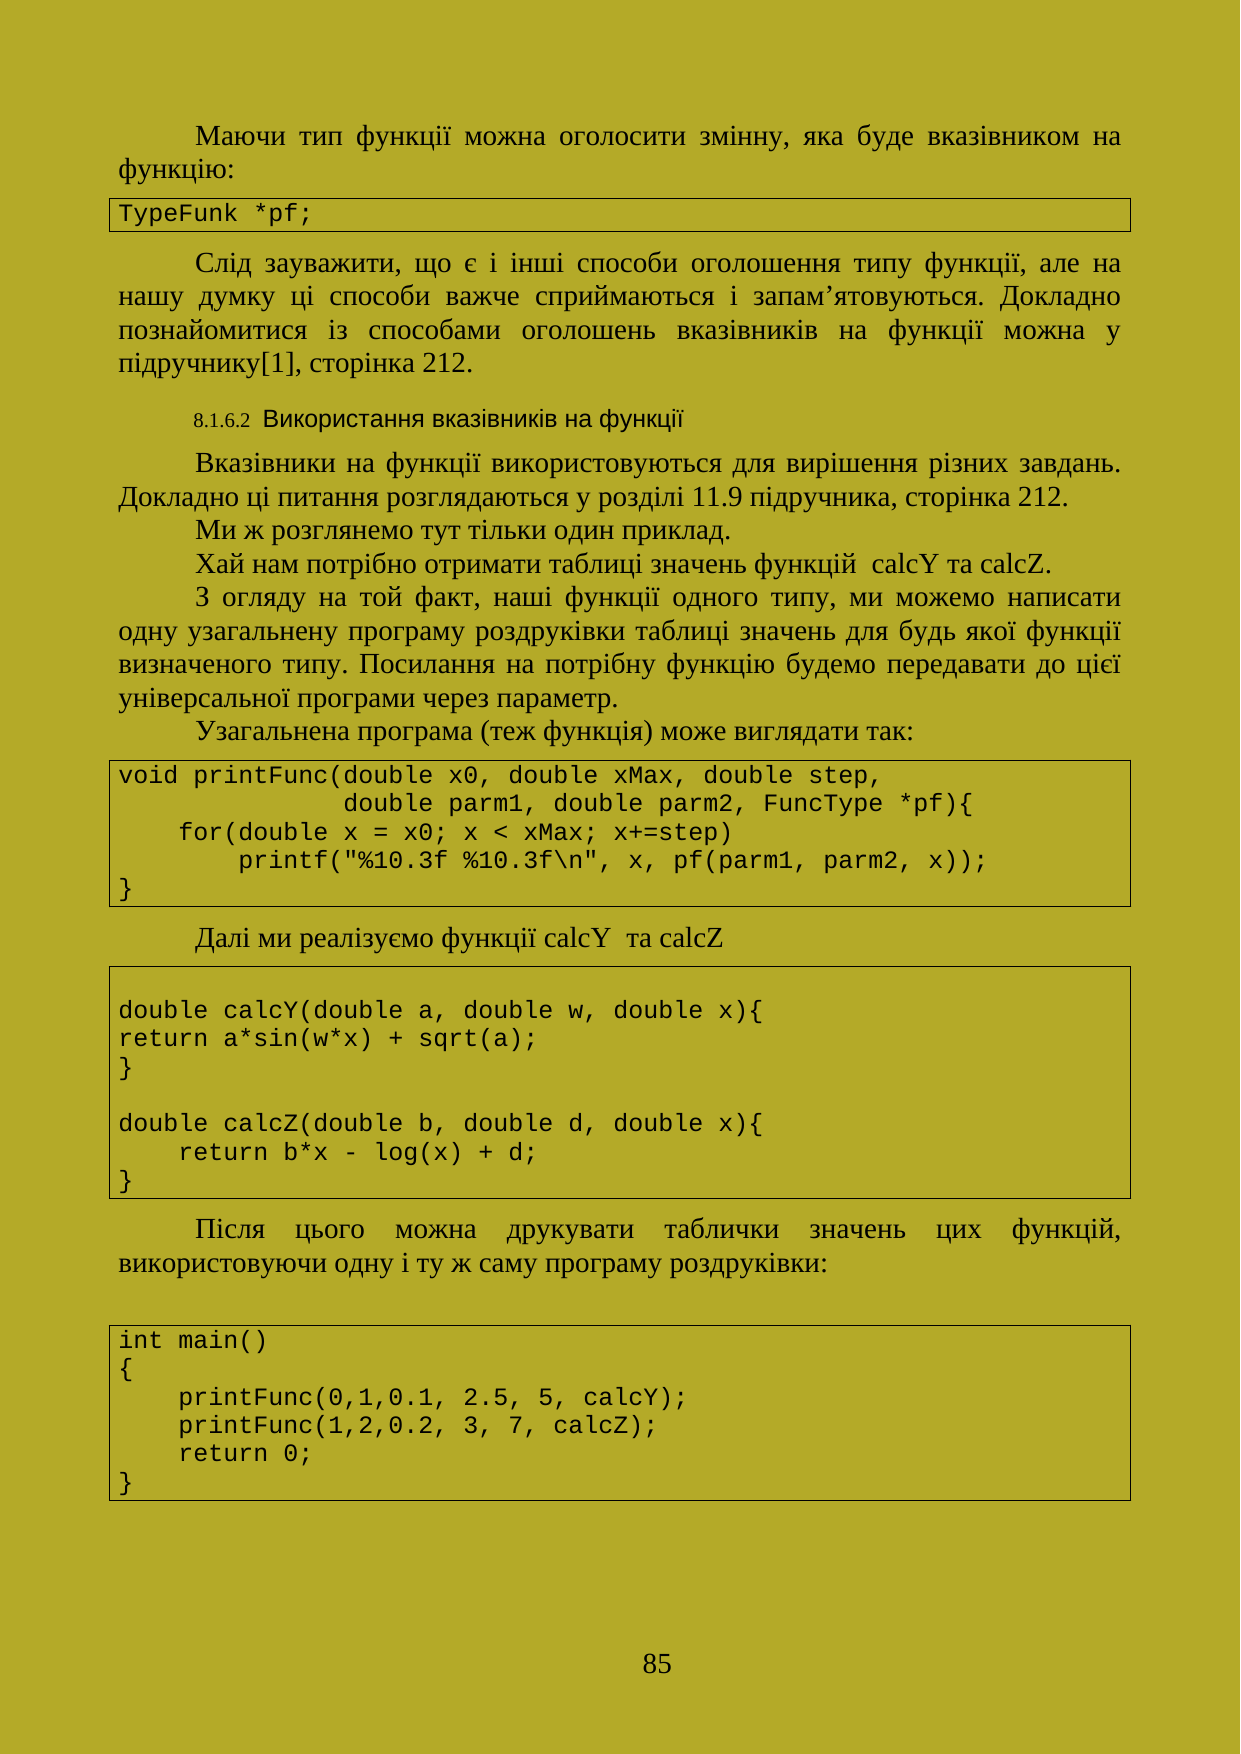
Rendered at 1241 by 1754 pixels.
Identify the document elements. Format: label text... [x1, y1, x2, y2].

text Маючи тип функції можна оголосити змінну, яка буде вказівником на функцію: [118, 118, 1122, 185]
text double parm1, double parm2, FuncType *pf){ [118, 791, 1122, 819]
text for(double x = x0; x < xMax; x+=step) [118, 819, 1122, 848]
text double calcY(double a, double w, double x){ [118, 997, 1122, 1026]
text return a*sin(w*x) + sqrt(a); [118, 1026, 1122, 1054]
text double calcZ(double b, double d, double x){ [118, 1111, 1122, 1139]
text int main() [110, 1326, 1130, 1356]
text З огляду на той факт, наші функції одного типу, ми можемо написати одну узагальнену програму роздруківки таблиці значень для будь якої функції визначеного типу. Посилання на потрібну функцію будемо передавати до цієї універсальної програми через параметр. [118, 579, 1122, 713]
text printf("%10.3f %10.3f\n", x, pf(parm1, parm2, x)); [118, 848, 1122, 873]
text Після цього можна друкувати таблички значень цих функцій, використовуючи одну і ту ж саму програму роздруківки: [118, 1211, 1122, 1278]
text } [110, 873, 1130, 906]
text Ми ж розглянемо тут тільки один приклад. [118, 512, 1122, 546]
text } [118, 1054, 1122, 1082]
text return 0; [118, 1441, 1122, 1466]
text Слід зауважити, що є і інші способи оголошення типу функції, але на нашу думку ці способи важче сприймаються і запам’ятовуються. Докладно познайомитися із способами оголошень вказівників на функції можна у підручнику[1], сторінка 212. [118, 245, 1122, 379]
text printFunc(1,2,0.2, 3, 7, calcZ); [118, 1413, 1122, 1441]
text printFunc(0,1,0.1, 2.5, 5, calcY); [118, 1384, 1122, 1413]
text TypeFunk *pf; [110, 199, 1130, 231]
text Узагальнена програма (теж функція) може виглядати так: [118, 713, 1122, 747]
text { [118, 1356, 1122, 1384]
text Далі ми реалізуємо функції calcY та calcZ [118, 920, 1122, 953]
text return b*x - log(x) + d; [118, 1139, 1122, 1164]
text } [110, 1466, 1130, 1500]
text Вказівники на функції використовуються для вирішення різних завдань. Докладно ці питання розглядаються у розділі 11.9 підручника, сторінка 212. [118, 445, 1122, 512]
text Хай нам потрібно отримати таблиці значень функцій calcY та calcZ. [118, 546, 1122, 579]
text Використання вказівників на функції [186, 404, 1122, 433]
text } [110, 1164, 1130, 1198]
text void printFunс(double x0, double xMax, double step, [110, 761, 1130, 791]
